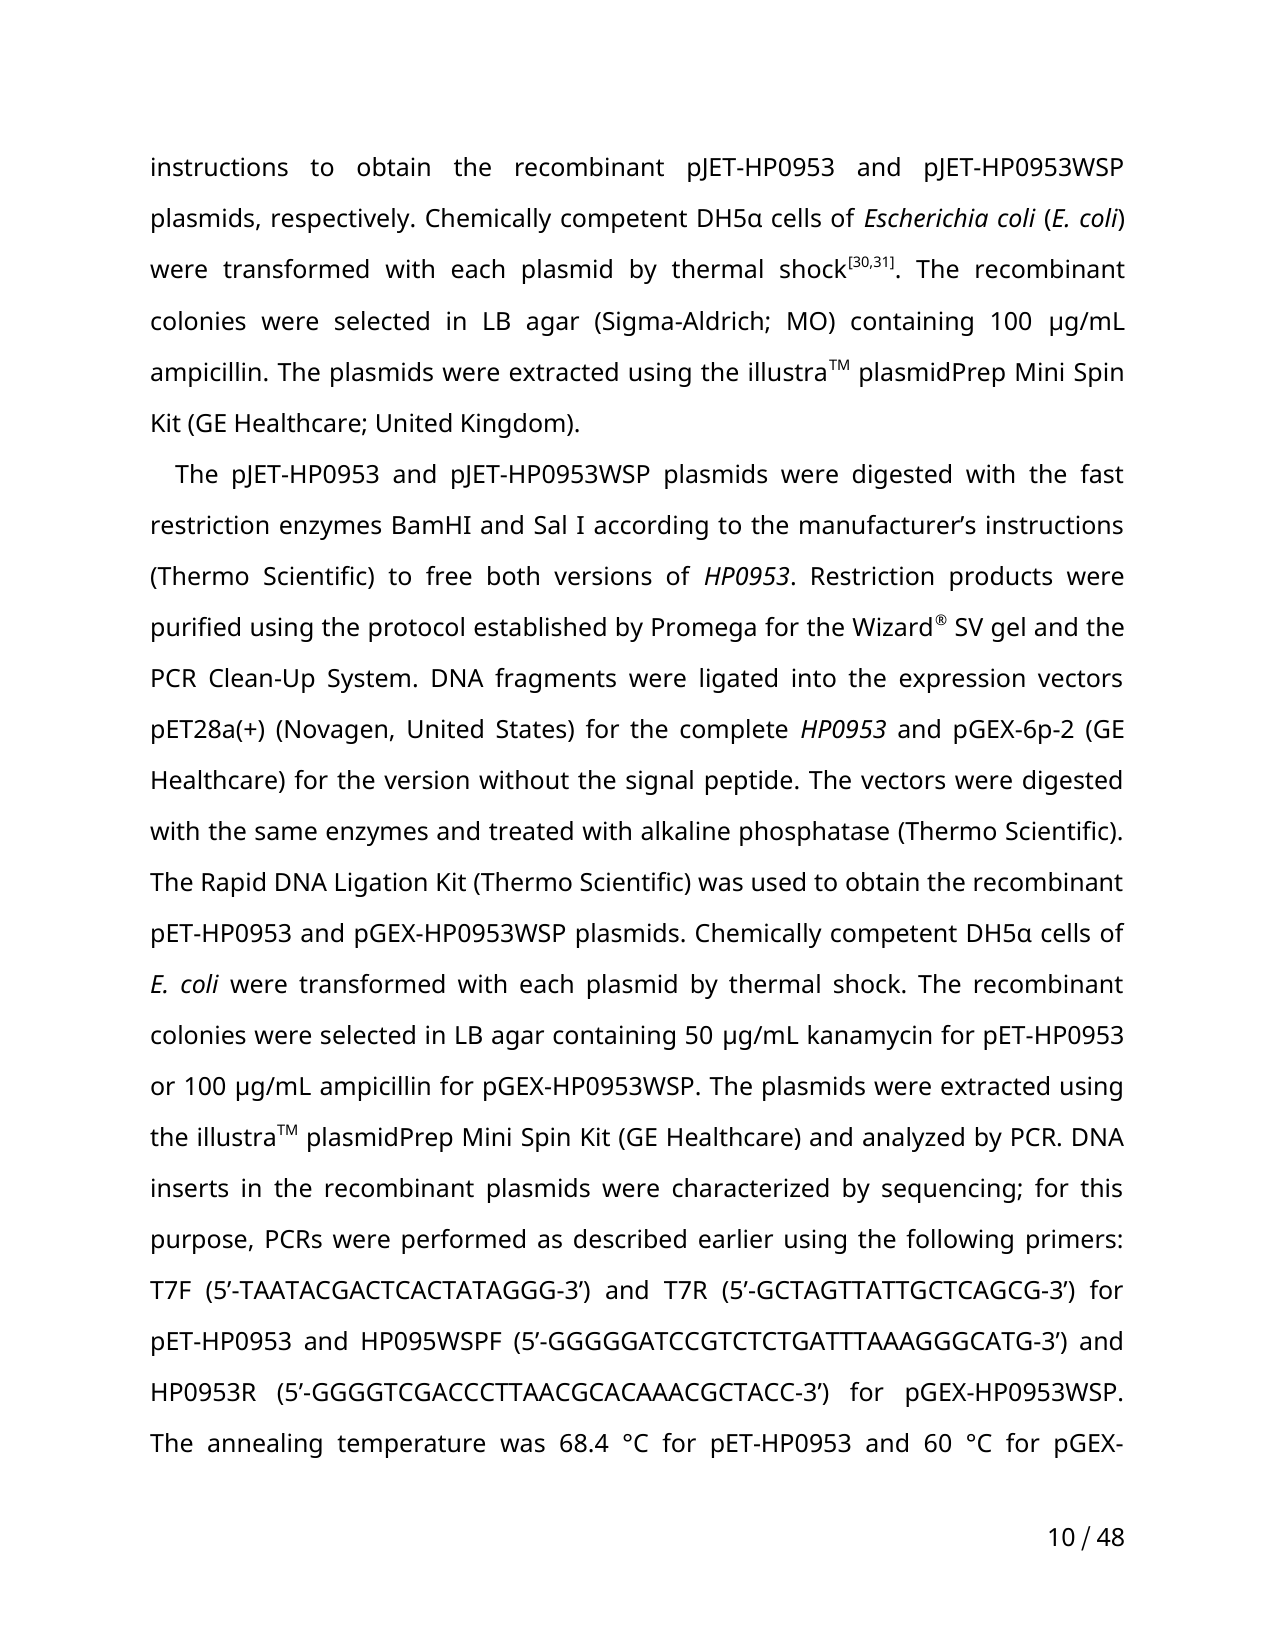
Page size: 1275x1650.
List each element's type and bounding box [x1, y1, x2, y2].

text [150, 150, 1125, 439]
text [150, 456, 1125, 1460]
